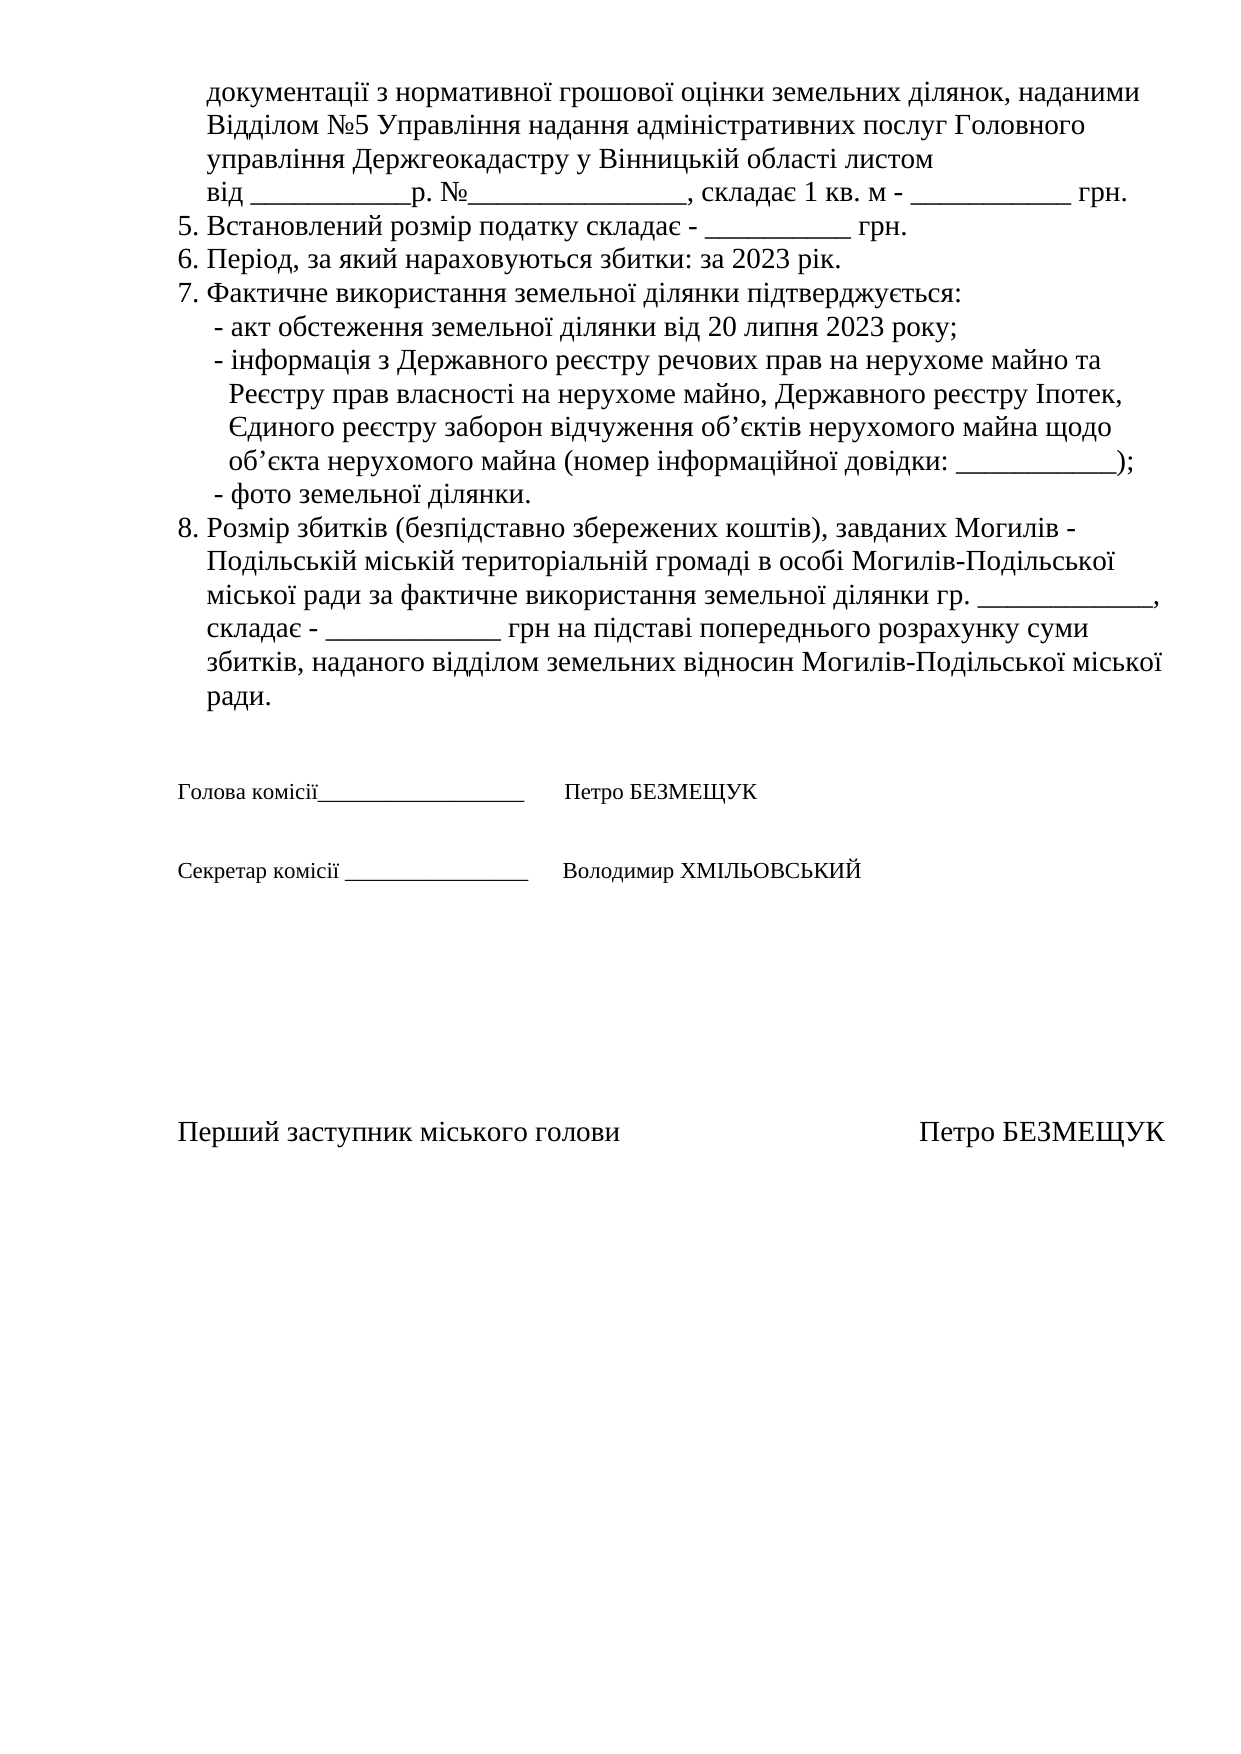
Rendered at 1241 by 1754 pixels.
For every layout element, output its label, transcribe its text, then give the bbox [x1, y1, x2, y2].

text складає - ____________ грн на підставі попереднього розрахунку суми [177, 611, 1167, 644]
text міської ради за фактичне використання земельної ділянки гр. ____________, [177, 577, 1167, 611]
text Відділом №5 Управління надання адміністративних послуг Головного [177, 107, 1167, 141]
text об’єкта нерухомого майна (номер інформаційної довідки: ___________); [177, 443, 1167, 476]
text - фото земельної ділянки. [177, 476, 1167, 510]
text ради. [177, 678, 1167, 711]
text Голова комісії__________________ Петро БЕЗМЕЩУК [177, 778, 1167, 804]
text 8. Розмір збитків (безпідставно збережених коштів), завданих Могилів - [177, 510, 1167, 543]
text 7. Фактичне використання земельної ділянки підтверджується: [177, 275, 1167, 309]
text управління Держгеокадастру у Вінницькій області листом [177, 141, 1167, 174]
text Єдиного реєстру заборон відчуження об’єктів нерухомого майна щодо [177, 409, 1167, 443]
text Реєстру прав власності на нерухоме майно, Державного реєстру Іпотек, [177, 376, 1167, 409]
text 6. Період, за який нараховуються збитки: за 2023 рік. [177, 242, 1167, 275]
text - акт обстеження земельної ділянки від 20 липня 2023 року; [177, 309, 1167, 342]
text збитків, наданого відділом земельних відносин Могилів-Подільської міської [177, 644, 1167, 678]
text 5. Встановлений розмір податку складає - __________ грн. [177, 208, 1167, 242]
text Перший заступник міського голови Петро БЕЗМЕЩУК [177, 1114, 1167, 1147]
text документації з нормативної грошової оцінки земельних ділянок, наданими [177, 74, 1167, 107]
text Подільській міській територіальній громаді в особі Могилів-Подільської [177, 543, 1167, 577]
text від ___________р. №_______________, складає 1 кв. м - ___________ грн. [177, 174, 1167, 208]
text Секретар комісії ________________ Володимир ХМІЛЬОВСЬКИЙ [177, 857, 1167, 884]
text - інформація з Державного реєстру речових прав на нерухоме майно та [177, 342, 1167, 376]
